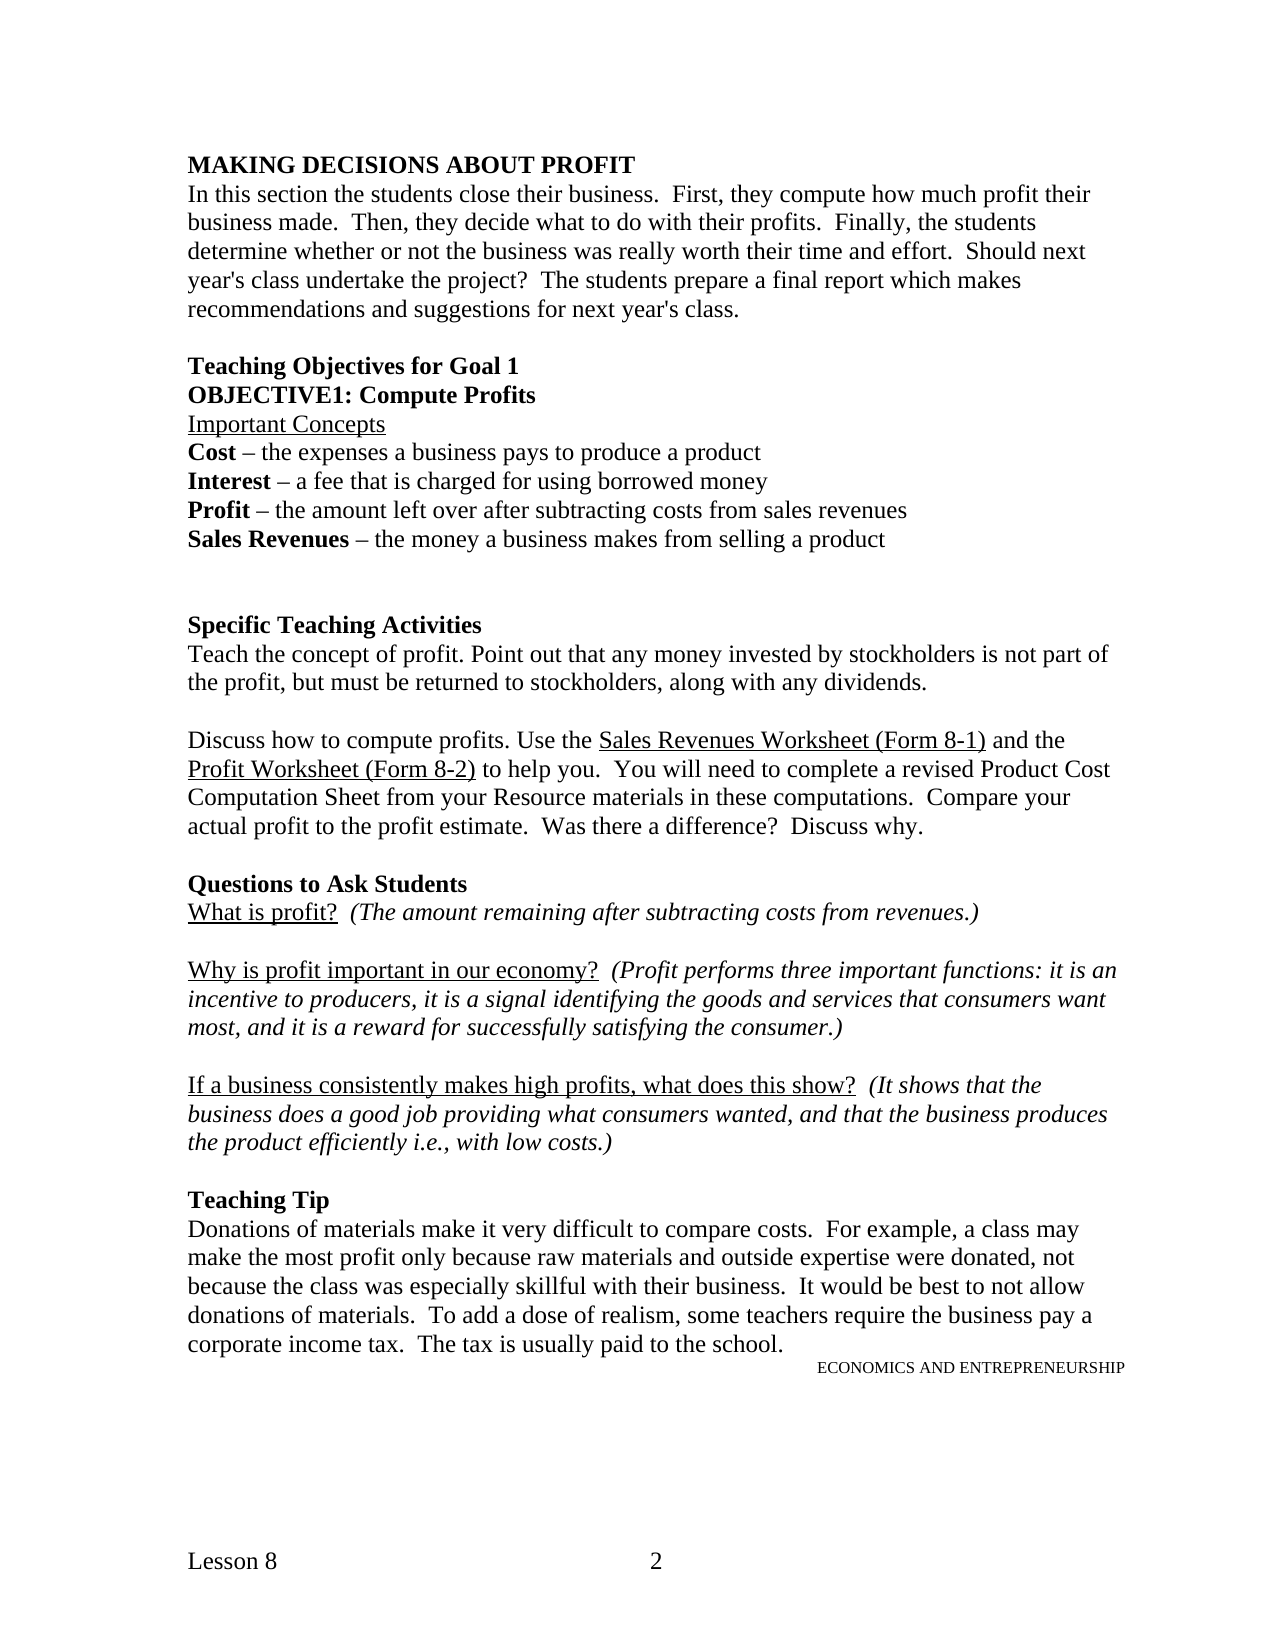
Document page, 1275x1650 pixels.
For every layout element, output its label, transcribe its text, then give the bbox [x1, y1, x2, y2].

text Important Concepts [187, 409, 1125, 437]
text ECONOMICS AND ENTREPRENEURSHIP [187, 1357, 1125, 1377]
text Interest – a fee that is charged for using borrowed money [187, 466, 1125, 495]
text OBJECTIVE1: Compute Profits [187, 380, 1125, 409]
text Discuss how to compute profits. Use the Sales Revenues Worksheet (Form 8-1) and the Profit Worksheet (Form 8-2) to help you. You will need to complete a revised Product Cost Computation Sheet from your Resource materials in these computations. Compare your actual profit to the profit estimate. Was there a difference? Discuss why. [187, 725, 1125, 840]
text Specific Teaching Activities [187, 610, 1125, 639]
text What is profit? (The amount remaining after subtracting costs from revenues.) [187, 897, 1125, 926]
text If a business consistently makes high profits, what does this show? (It shows that the business does a good job providing what consumers wanted, and that the business produces the product efficiently i.e., with low costs.) [187, 1070, 1125, 1156]
text Questions to Ask Students [187, 869, 1125, 897]
text MAKING DECISIONS ABOUT PROFIT [187, 150, 1125, 179]
text Why is profit important in our economy? (Profit performs three important functions: it is an incentive to producers, it is a signal identifying the goods and services that consumers want most, and it is a reward for successfully satisfying the consumer.) [187, 955, 1125, 1041]
text Teach the concept of profit. Point out that any money invested by stockholders is not part of the profit, but must be returned to stockholders, along with any dividends. [187, 639, 1125, 696]
text Teaching Objectives for Goal 1 [187, 351, 1125, 380]
text Donations of materials make it very difficult to compare costs. For example, a class may make the most profit only because raw materials and outside expertise were donated, not because the class was especially skillful with their business. It would be best to not allow donations of materials. To add a dose of realism, some teachers require the business pay a corporate income tax. The tax is usually paid to the school. [187, 1214, 1125, 1357]
text Cost – the expenses a business pays to produce a product [187, 437, 1125, 466]
text In this section the students close their business. First, they compute how much profit their business made. Then, they decide what to do with their profits. Finally, the students determine whether or not the business was really worth their time and effort. Should next year's class undertake the project? The students prepare a final report which makes recommendations and suggestions for next year's class. [187, 179, 1125, 322]
text Profit – the amount left over after subtracting costs from sales revenues [187, 495, 1125, 524]
text Teaching Tip [187, 1185, 1125, 1214]
text Sales Revenues – the money a business makes from selling a product [187, 524, 1125, 552]
